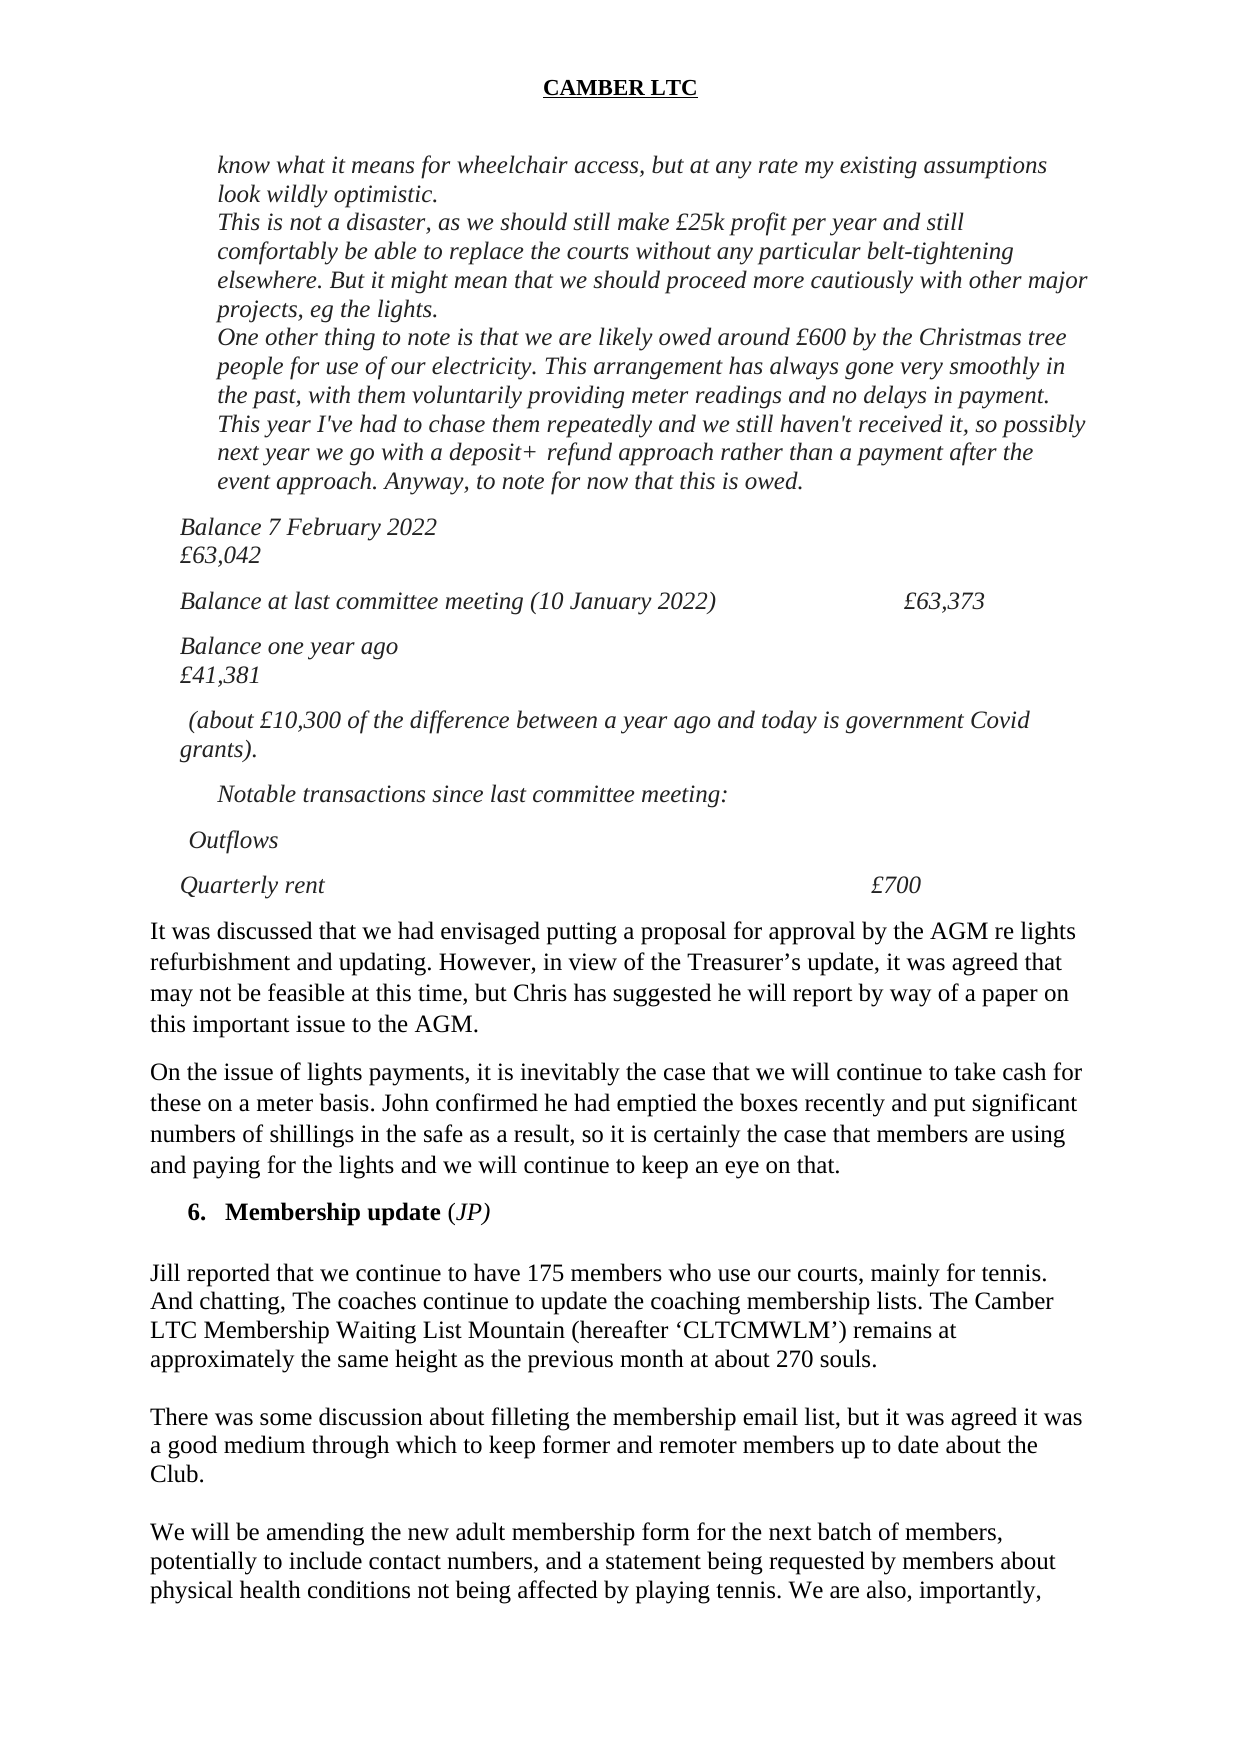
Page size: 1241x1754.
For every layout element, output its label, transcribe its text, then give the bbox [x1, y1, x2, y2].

text Balance at last committee meeting (10 January 2022) £63,373 [179, 586, 1090, 614]
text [150, 1517, 1090, 1603]
list This is not a disaster, as we should still make £25k profit per year and still comfortably be able to replace the courts without any particular belt-tightening elsewhere. But it might mean that we should proceed more cautiously with other major projects, eg the lights. [217, 207, 1090, 322]
text There was some discussion about filleting the membership email list, but it was agreed it was a good medium through which to keep former and remoter members up to date about the Club. [150, 1402, 1090, 1488]
text Balance 7 February 2022 £63,042 [179, 512, 1090, 569]
list Notable transactions since last committee meeting: [217, 779, 1090, 808]
text (about £10,300 of the difference between a year ago and today is government Covid grants). [179, 705, 1090, 763]
list One other thing to note is that we are likely owed around £600 by the Christmas tree people for use of our electricity. This arrangement has always gone very smoothly in the past, with them voluntarily providing meter readings and no delays in payment. This year I've had to chase them repeatedly and we still haven't received it, so possibly next year we go with a deposit+ refund approach rather than a payment after the event approach. Anyway, to note for now that this is owed. [217, 322, 1090, 495]
text Quarterly rent £700 [179, 870, 1090, 899]
text Balance one year ago £41,381 [179, 631, 1090, 689]
text On the issue of lights payments, it is inevitably the case that we will continue to take cash for these on a meter basis. John confirmed he had emptied the boxes recently and put significant numbers of shillings in the safe as a result, so it is certainly the case that members are using and paying for the lights and we will continue to keep an eye on that. [150, 1057, 1090, 1178]
text It was discussed that we had envisaged putting a proposal for approval by the AGM re lights refurbishment and updating. However, in view of the Treasurer’s update, it was agreed that may not be feasible at this time, but Chris has suggested he will report by way of a paper on this important issue to the AGM. [150, 916, 1090, 1038]
text Outflows [179, 825, 1090, 854]
list Membership update (JP) [187, 1197, 1090, 1226]
text Jill reported that we continue to have 175 members who use our courts, mainly for tennis. And chatting, The coaches continue to update the coaching membership lists. The Camber LTC Membership Waiting List Mountain (hereafter ‘CLTCMWLM’) remains at approximately the same height as the previous month at about 270 souls. [150, 1258, 1090, 1373]
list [217, 150, 1090, 207]
